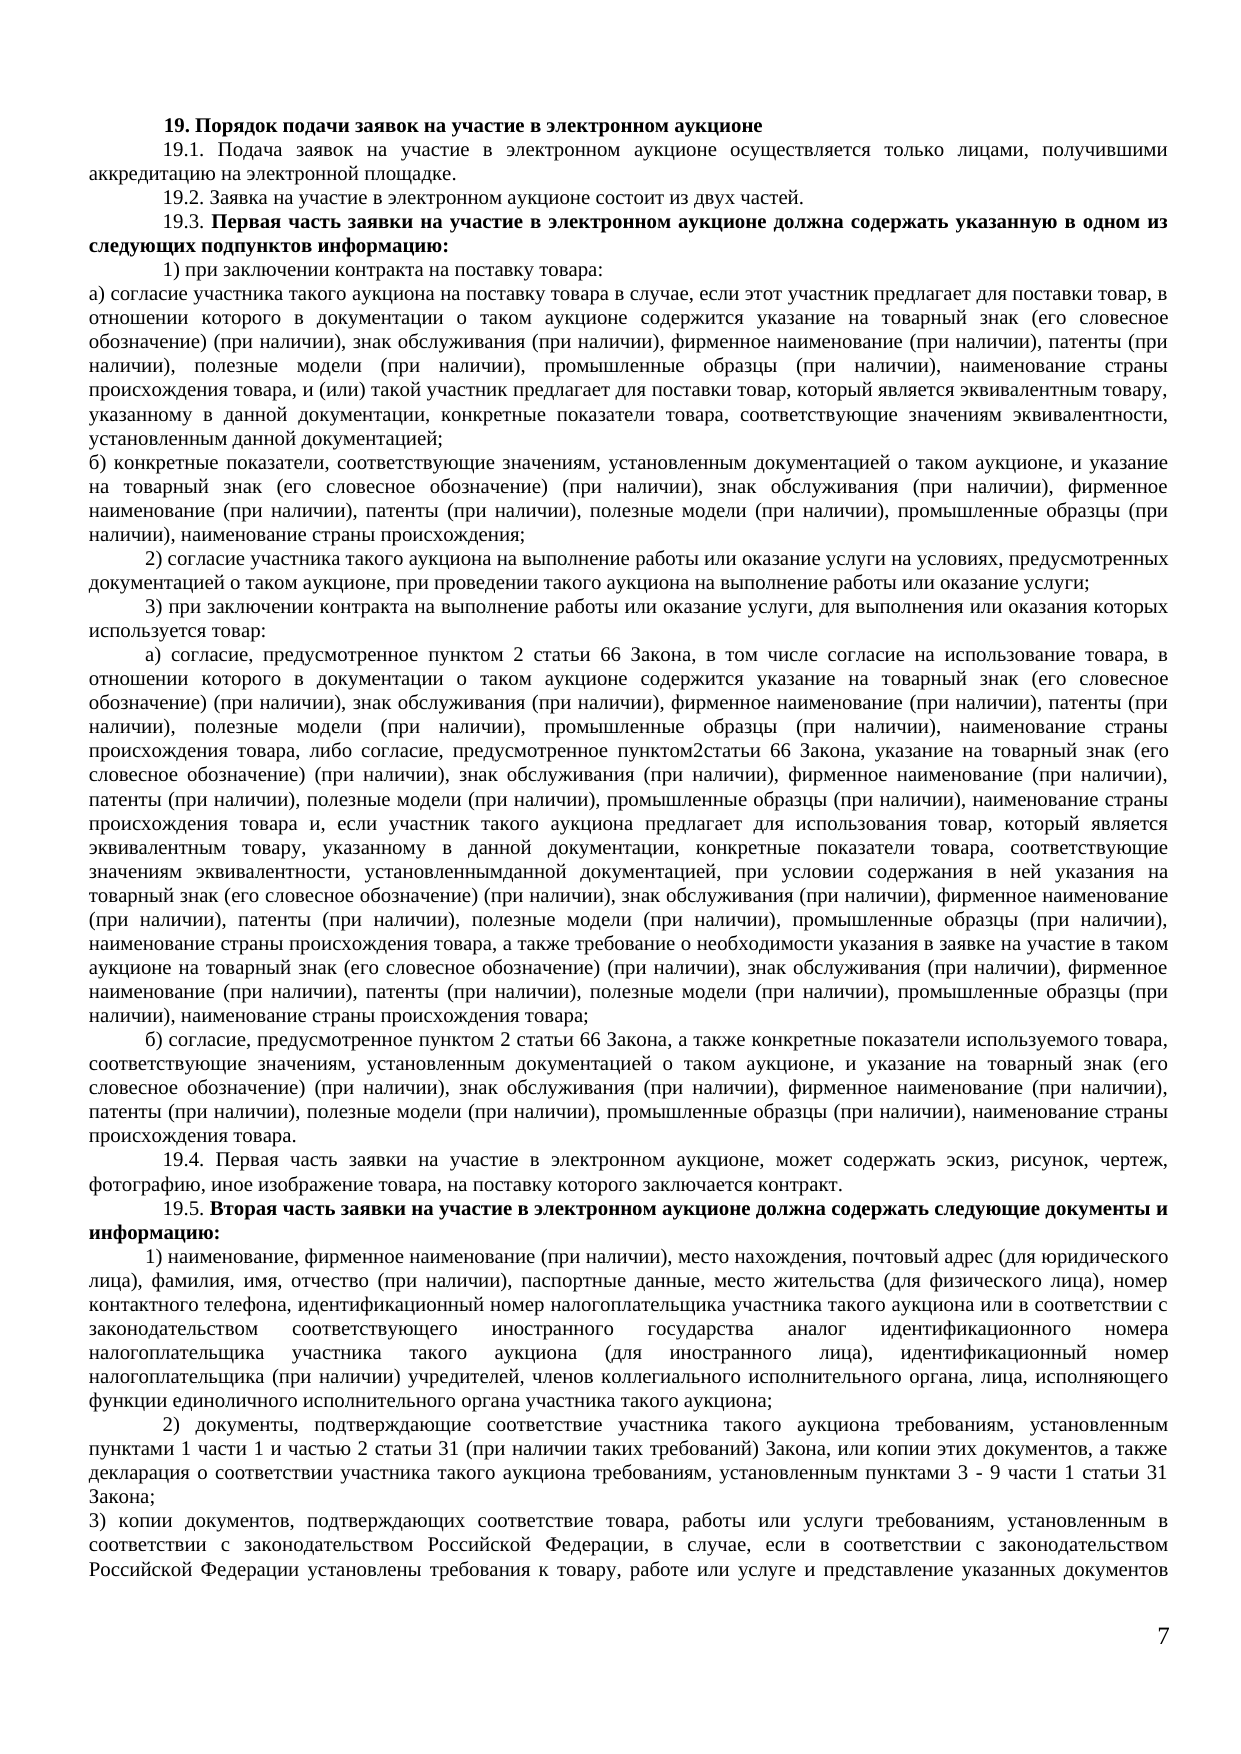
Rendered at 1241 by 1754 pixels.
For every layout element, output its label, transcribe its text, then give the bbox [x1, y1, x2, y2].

text 2) документы, подтверждающие соответствие участника такого аукциона требованиям, установленным пунктами 1 части 1 и частью 2 статьи 31 (при наличии таких требований) Закона, или копии этих документов, а также декларация о соответствии участника такого аукциона требованиям, установленным пунктами 3 - 9 части 1 статьи 31 Закона; [89, 1412, 1169, 1508]
text 19.2. Заявка на участие в электронном аукционе состоит из двух частей. [89, 185, 1169, 209]
text 19.3. Первая часть заявки на участие в электронном аукционе должна содержать указанную в одном из следующих подпунктов информацию: [89, 209, 1169, 257]
text 19.4. Первая часть заявки на участие в электронном аукционе, может содержать эскиз, рисунок, чертеж, фотографию, иное изображение товара, на поставку которого заключается контракт. [89, 1147, 1169, 1196]
text а) согласие участника такого аукциона на поставку товара в случае, если этот участник предлагает для поставки товар, в отношении которого в документации о таком аукционе содержится указание на товарный знак (его словесное обозначение) (при наличии), знак обслуживания (при наличии), фирменное наименование (при наличии), патенты (при наличии), полезные модели (при наличии), промышленные образцы (при наличии), наименование страны происхождения товара, и (или) такой участник предлагает для поставки товар, который является эквивалентным товару, указанному в данной документации, конкретные показатели товара, соответствующие значениям эквивалентности, установленным данной документацией; [89, 281, 1169, 449]
text 19.5. Вторая часть заявки на участие в электронном аукционе должна содержать следующие документы и информацию: [89, 1196, 1169, 1244]
text а) согласие, предусмотренное пунктом 2 статьи 66 Закона, в том числе согласие на использование товара, в отношении которого в документации о таком аукционе содержится указание на товарный знак (его словесное обозначение) (при наличии), знак обслуживания (при наличии), фирменное наименование (при наличии), патенты (при наличии), полезные модели (при наличии), промышленные образцы (при наличии), наименование страны происхождения товара, либо согласие, предусмотренное пунктом2статьи 66 Закона, указание на товарный знак (его словесное обозначение) (при наличии), знак обслуживания (при наличии), фирменное наименование (при наличии), патенты (при наличии), полезные модели (при наличии), промышленные образцы (при наличии), наименование страны происхождения товара и, если участник такого аукциона предлагает для использования товар, который является эквивалентным товару, указанному в данной документации, конкретные показатели товара, соответствующие значениям эквивалентности, установленнымданной документацией, при условии содержания в ней указания на товарный знак (его словесное обозначение) (при наличии), знак обслуживания (при наличии), фирменное наименование (при наличии), патенты (при наличии), полезные модели (при наличии), промышленные образцы (при наличии), наименование страны происхождения товара, а также требование о необходимости указания в заявке на участие в таком аукционе на товарный знак (его словесное обозначение) (при наличии), знак обслуживания (при наличии), фирменное наименование (при наличии), патенты (при наличии), полезные модели (при наличии), промышленные образцы (при наличии), наименование страны происхождения товара; [89, 642, 1169, 1027]
text 19. Порядок подачи заявок на участие в электронном аукционе [89, 113, 1169, 137]
text б) конкретные показатели, соответствующие значениям, установленным документацией о таком аукционе, и указание на товарный знак (его словесное обозначение) (при наличии), знак обслуживания (при наличии), фирменное наименование (при наличии), патенты (при наличии), полезные модели (при наличии), промышленные образцы (при наличии), наименование страны происхождения; [89, 449, 1169, 546]
text 19.1. Подача заявок на участие в электронном аукционе осуществляется только лицами, получившими аккредитацию на электронной площадке. [89, 137, 1169, 185]
text 3) при заключении контракта на выполнение работы или оказание услуги, для выполнения или оказания которых используется товар: [89, 594, 1169, 642]
text 1) наименование, фирменное наименование (при наличии), место нахождения, почтовый адрес (для юридического лица), фамилия, имя, отчество (при наличии), паспортные данные, место жительства (для физического лица), номер контактного телефона, идентификационный номер налогоплательщика участника такого аукциона или в соответствии с законодательством соответствующего иностранного государства аналог идентификационного номера налогоплательщика участника такого аукциона (для иностранного лица), идентификационный номер налогоплательщика (при наличии) учредителей, членов коллегиального исполнительного органа, лица, исполняющего функции единоличного исполнительного органа участника такого аукциона; [89, 1244, 1169, 1412]
text б) согласие, предусмотренное пунктом 2 статьи 66 Закона, а также конкретные показатели используемого товара, соответствующие значениям, установленным документацией о таком аукционе, и указание на товарный знак (его словесное обозначение) (при наличии), знак обслуживания (при наличии), фирменное наименование (при наличии), патенты (при наличии), полезные модели (при наличии), промышленные образцы (при наличии), наименование страны происхождения товара. [89, 1027, 1169, 1147]
text 1) при заключении контракта на поставку товара: [89, 257, 1169, 281]
text 2) согласие участника такого аукциона на выполнение работы или оказание услуги на условиях, предусмотренных документацией о таком аукционе, при проведении такого аукциона на выполнение работы или оказание услуги; [89, 546, 1169, 594]
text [89, 1508, 1169, 1581]
